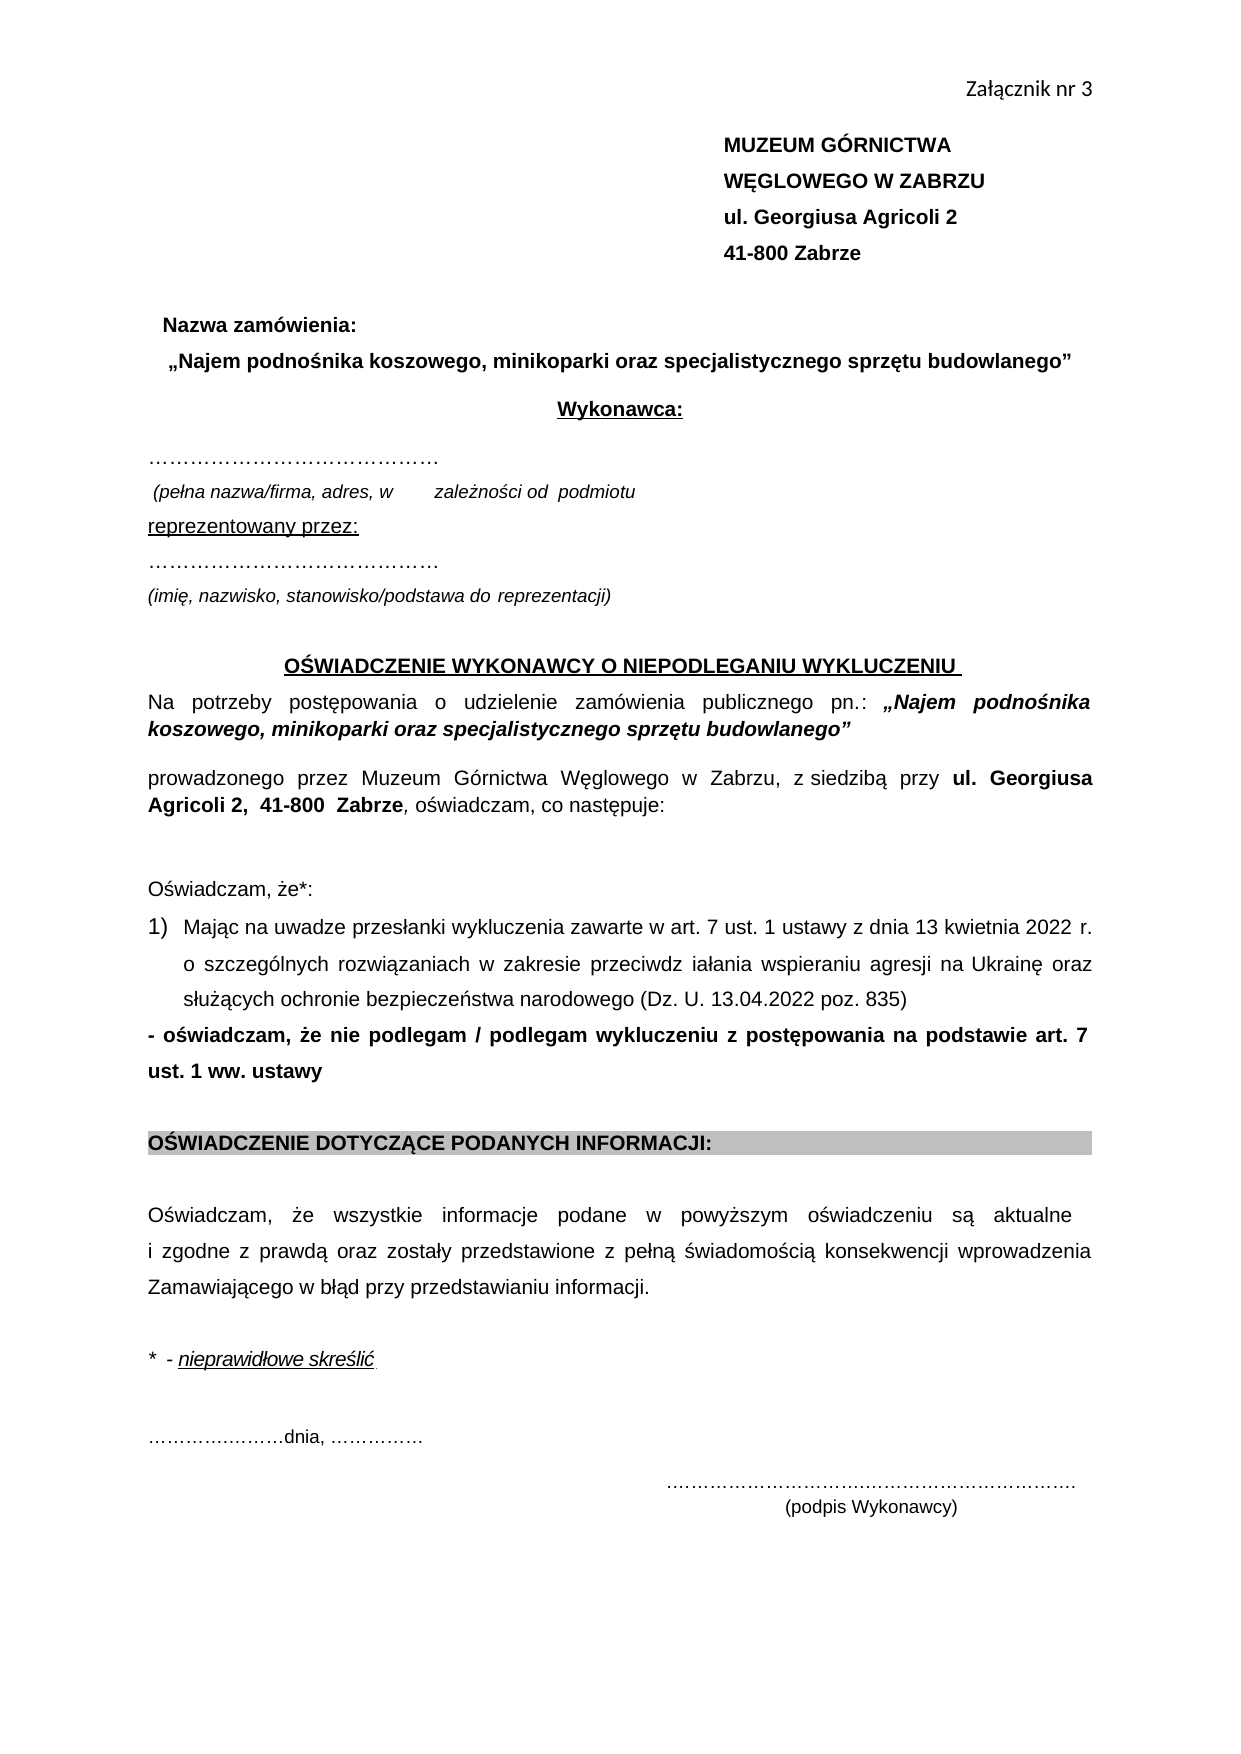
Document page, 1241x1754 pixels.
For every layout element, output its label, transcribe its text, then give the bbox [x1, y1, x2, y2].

text reprezentowany przez: [148, 513, 1092, 537]
text ul. Georgiusa Agricoli 2 [723, 205, 1092, 229]
text (imię, nazwisko, stanowisko/podstawa do reprezentacji) [148, 585, 694, 607]
text …………………………………… [148, 549, 472, 573]
text MUZEUM GÓRNICTWA WĘGLOWEGO W ZABRZU [723, 133, 1092, 193]
text 41-800 Zabrze [723, 241, 1092, 265]
text „Najem podnośnika koszowego, minikoparki oraz specjalistycznego sprzętu budowlanego” [148, 348, 1092, 372]
text Oświadczam, że wszystkie informacje podane w powyższym oświadczeniu są aktualne i zgodne z prawdą oraz zostały przedstawione z pełną świadomością konsekwencji wprowadzenia Zamawiającego w błąd przy przedstawianiu informacji. [148, 1203, 1092, 1299]
text * - nieprawidłowe skreślić [148, 1347, 1092, 1371]
text (pełna nazwa/firma, adres, w zależności od podmiotu [148, 481, 901, 503]
list Mając na uwadze przesłanki wykluczenia zawarte w art. 7 ust. 1 ustawy z dnia 13 kwietnia 2022 r. o szczególnych rozwiązaniach w zakresie przeciwdz iałania wspieraniu agresji na Ukrainę oraz służących ochronie bezpieczeństwa narodowego (Dz. U. 13.04.2022 poz. 835) [148, 913, 1092, 1011]
text ………….………dnia, …………… [148, 1425, 1092, 1447]
text …………………………………… [148, 445, 472, 469]
text OŚWIADCZENIE WYKONAWCY O NIEPODLEGANIU WYKLUCZENIU [148, 653, 1092, 677]
text Wykonawca: [148, 397, 1092, 421]
text Nazwa zamówienia: [162, 313, 1092, 337]
text (podpis Wykonawcy) [650, 1496, 1092, 1517]
text prowadzonego przez Muzeum Górnictwa Węglowego w Zabrzu, z siedzibą przy ul. Georgiusa Agricoli 2, 41-800 Zabrze, oświadczam, co następuje: [148, 765, 1092, 817]
text - oświadczam, że nie podlegam / podlegam wykluczeniu z postępowania na podstawie art. 7 ust. 1 ww. ustawy [148, 1023, 1089, 1083]
text Oświadczam, że*: [148, 877, 1092, 901]
text OŚWIADCZENIE DOTYCZĄCE PODANYCH INFORMACJI: [148, 1131, 1092, 1155]
text .………………………….……………………………. [650, 1471, 1092, 1493]
text Na potrzeby postępowania o udzielenie zamówienia publicznego pn.: „Najem podnośnika koszowego, minikoparki oraz specjalistycznego sprzętu budowlanego” [148, 689, 1092, 741]
